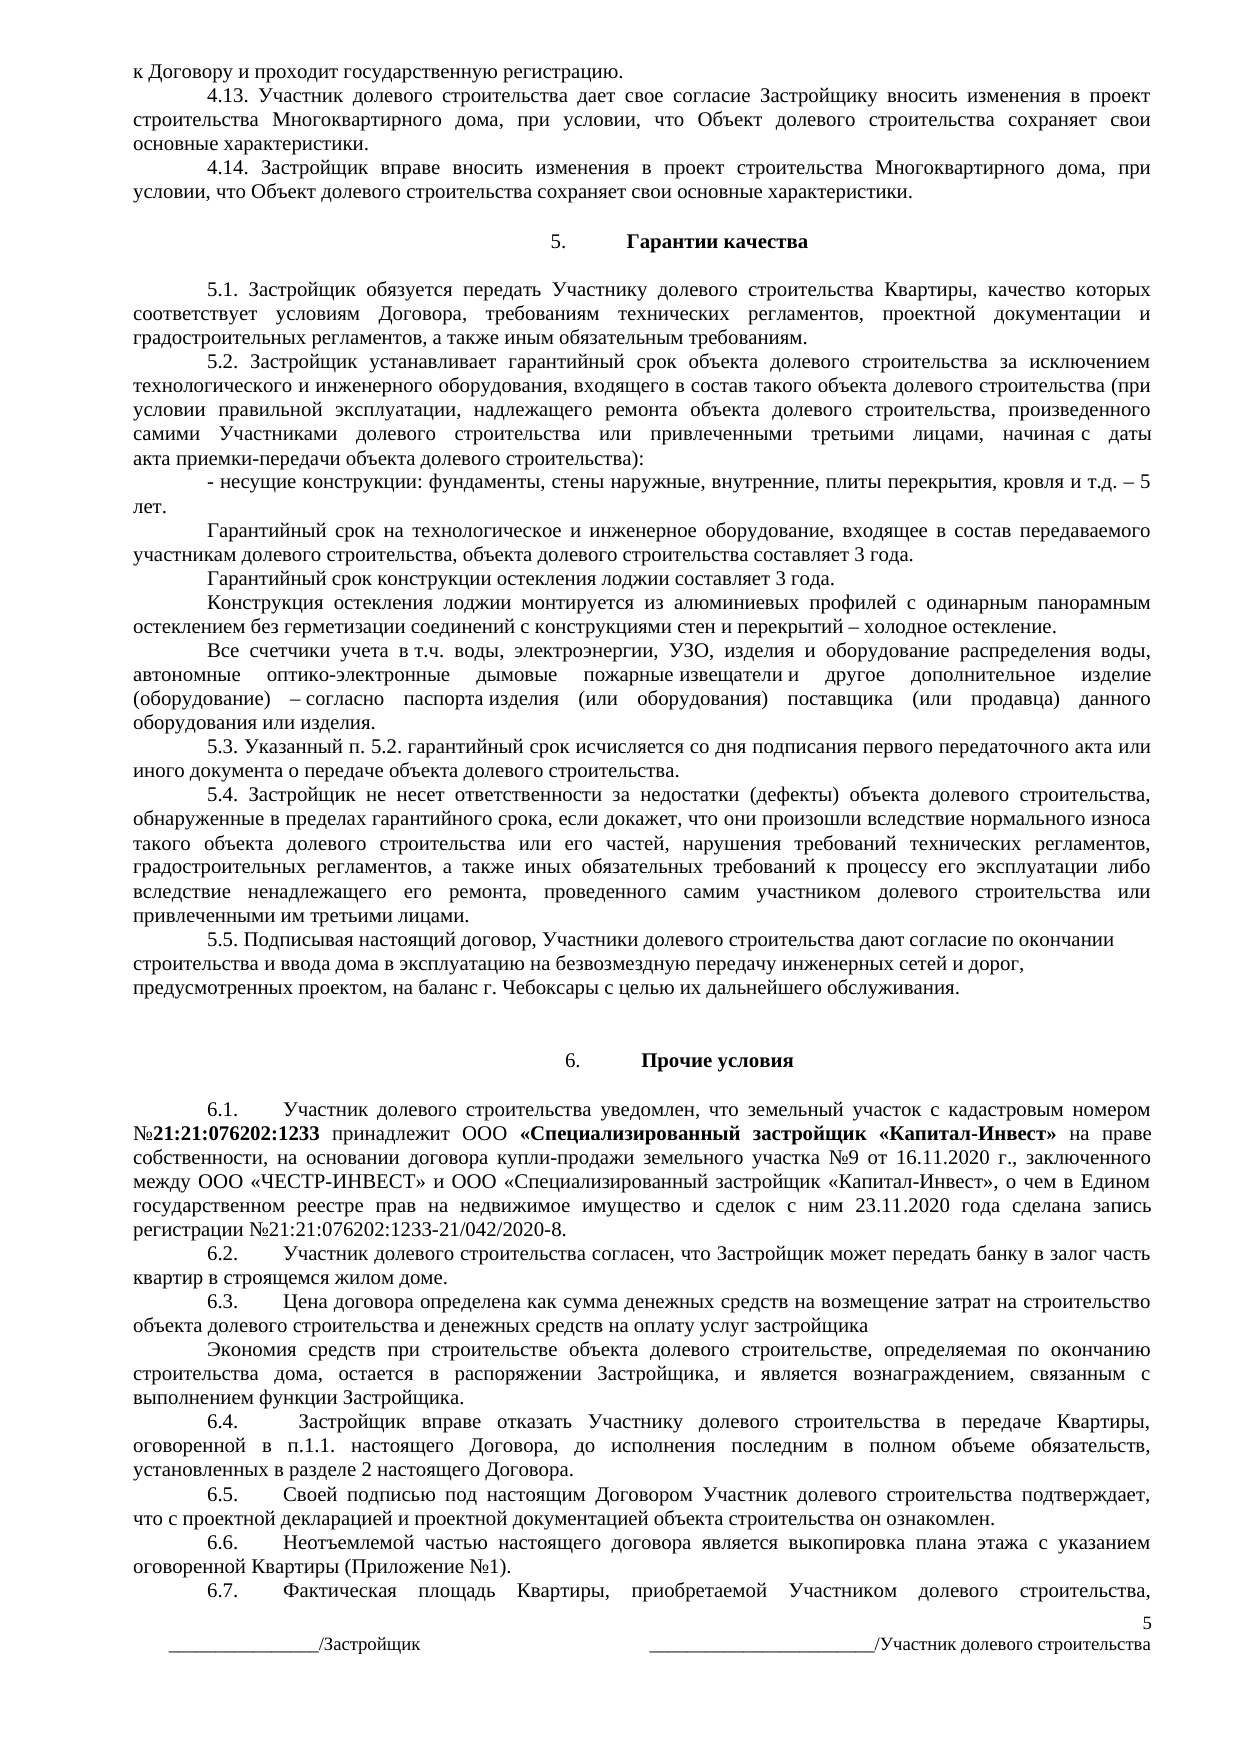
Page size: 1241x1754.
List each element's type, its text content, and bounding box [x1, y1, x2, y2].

text 6.2. Участник долевого строительства согласен, что Застройщик может передать банку в залог часть квартир в строящемся жилом доме. [133, 1241, 1152, 1289]
list Прочие условия [133, 1048, 1152, 1072]
text - несущие конструкции: фундаменты, стены наружные, внутренние, плиты перекрытия, кровля и т.д. – 5 лет. [133, 469, 1152, 518]
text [133, 1578, 1152, 1602]
text 6.5. Своей подписью под настоящим Договором Участник долевого строительства подтверждает, что с проектной декларацией и проектной документацией объекта строительства он ознакомлен. [133, 1481, 1152, 1529]
list Гарантии качества [133, 229, 1152, 253]
text Конструкция остекления лоджии монтируется из алюминиевых профилей с одинарным панорамным остеклением без герметизации соединений с конструкциями стен и перекрытий – холодное остекление. [133, 590, 1152, 638]
text 6.3. Цена договора определена как сумма денежных средств на возмещение затрат на строительство объекта долевого строительства и денежных средств на оплату услуг застройщика [133, 1289, 1152, 1337]
text 5.2. Застройщик устанавливает гарантийный срок объекта долевого строительства за исключением технологического и инженерного оборудования, входящего в состав такого объекта долевого строительства (при условии правильной эксплуатации, надлежащего ремонта объекта долевого строительства, произведенного самими Участниками долевого строительства или привлеченными третьими лицами, начиная с даты акта приемки-передачи объекта долевого строительства): [133, 349, 1152, 469]
text Гарантийный срок конструкции остекления лоджии составляет 3 года. [133, 566, 1152, 590]
text 4.14. Застройщик вправе вносить изменения в проект строительства Многоквартирного дома, при условии, что Объект долевого строительства сохраняет свои основные характеристики. [133, 155, 1152, 203]
text Гарантийный срок на технологическое и инженерное оборудование, входящее в состав передаваемого участникам долевого строительства, объекта долевого строительства составляет 3 года. [133, 518, 1152, 566]
text 6.1. Участник долевого строительства уведомлен, что земельный участок с кадастровым номером №21:21:076202:1233 принадлежит ООО «Специализированный застройщик «Капитал-Инвест» на праве собственности, на основании договора купли-продажи земельного участка №9 от 16.11.2020 г., заключенного между ООО «ЧЕСТР-ИНВЕСТ» и ООО «Специализированный застройщик «Капитал-Инвест», о чем в Едином государственном реестре прав на недвижимое имущество и сделок с ним 23.11.2020 года сделана запись регистрации №21:21:076202:1233-21/042/2020-8. [133, 1096, 1152, 1241]
text 5.5. Подписывая настоящий договор, Участники долевого строительства дают согласие по окончании строительства и ввода дома в эксплуатацию на безвозмездную передачу инженерных сетей и дорог, предусмотренных проектом, на баланс г. Чебоксары с целью их дальнейшего обслуживания. [133, 927, 1152, 999]
text 6.6. Неотъемлемой частью настоящего договора является выкопировка плана этажа с указанием оговоренной Квартиры (Приложение №1). [133, 1529, 1152, 1578]
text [133, 59, 1152, 83]
text Все счетчики учета в т.ч. воды, электроэнергии, УЗО, изделия и оборудование распределения воды, автономные оптико-электронные дымовые пожарные извещатели и другое дополнительное изделие (оборудование) – согласно паспорта изделия (или оборудования) поставщика (или продавца) данного оборудования или изделия. [133, 638, 1152, 734]
text 5.3. Указанный п. 5.2. гарантийный срок исчисляется со дня подписания первого передаточного акта или иного документа о передаче объекта долевого строительства. [133, 734, 1152, 782]
text 4.13. Участник долевого строительства дает свое согласие Застройщику вносить изменения в проект строительства Многоквартирного дома, при условии, что Объект долевого строительства сохраняет свои основные характеристики. [133, 83, 1152, 155]
text 6.4. Застройщик вправе отказать Участнику долевого строительства в передаче Квартиры, оговоренной в п.1.1. настоящего Договора, до исполнения последним в полном объеме обязательств, установленных в разделе 2 настоящего Договора. [133, 1409, 1152, 1481]
text 5.4. Застройщик не несет ответственности за недостатки (дефекты) объекта долевого строительства, обнаруженные в пределах гарантийного срока, если докажет, что они произошли вследствие нормального износа такого объекта долевого строительства или его частей, нарушения требований технических регламентов, градостроительных регламентов, а также иных обязательных требований к процессу его эксплуатации либо вследствие ненадлежащего его ремонта, проведенного самим участником долевого строительства или привлеченными им третьими лицами. [133, 782, 1152, 927]
text 5.1. Застройщик обязуется передать Участнику долевого строительства Квартиры, качество которых соответствует условиям Договора, требованиям технических регламентов, проектной документации и градостроительных регламентов, а также иным обязательным требованиям. [133, 277, 1152, 349]
text Экономия средств при строительстве объекта долевого строительстве, определяемая по окончанию строительства дома, остается в распоряжении Застройщика, и является вознаграждением, связанным с выполнением функции Застройщика. [133, 1337, 1152, 1409]
